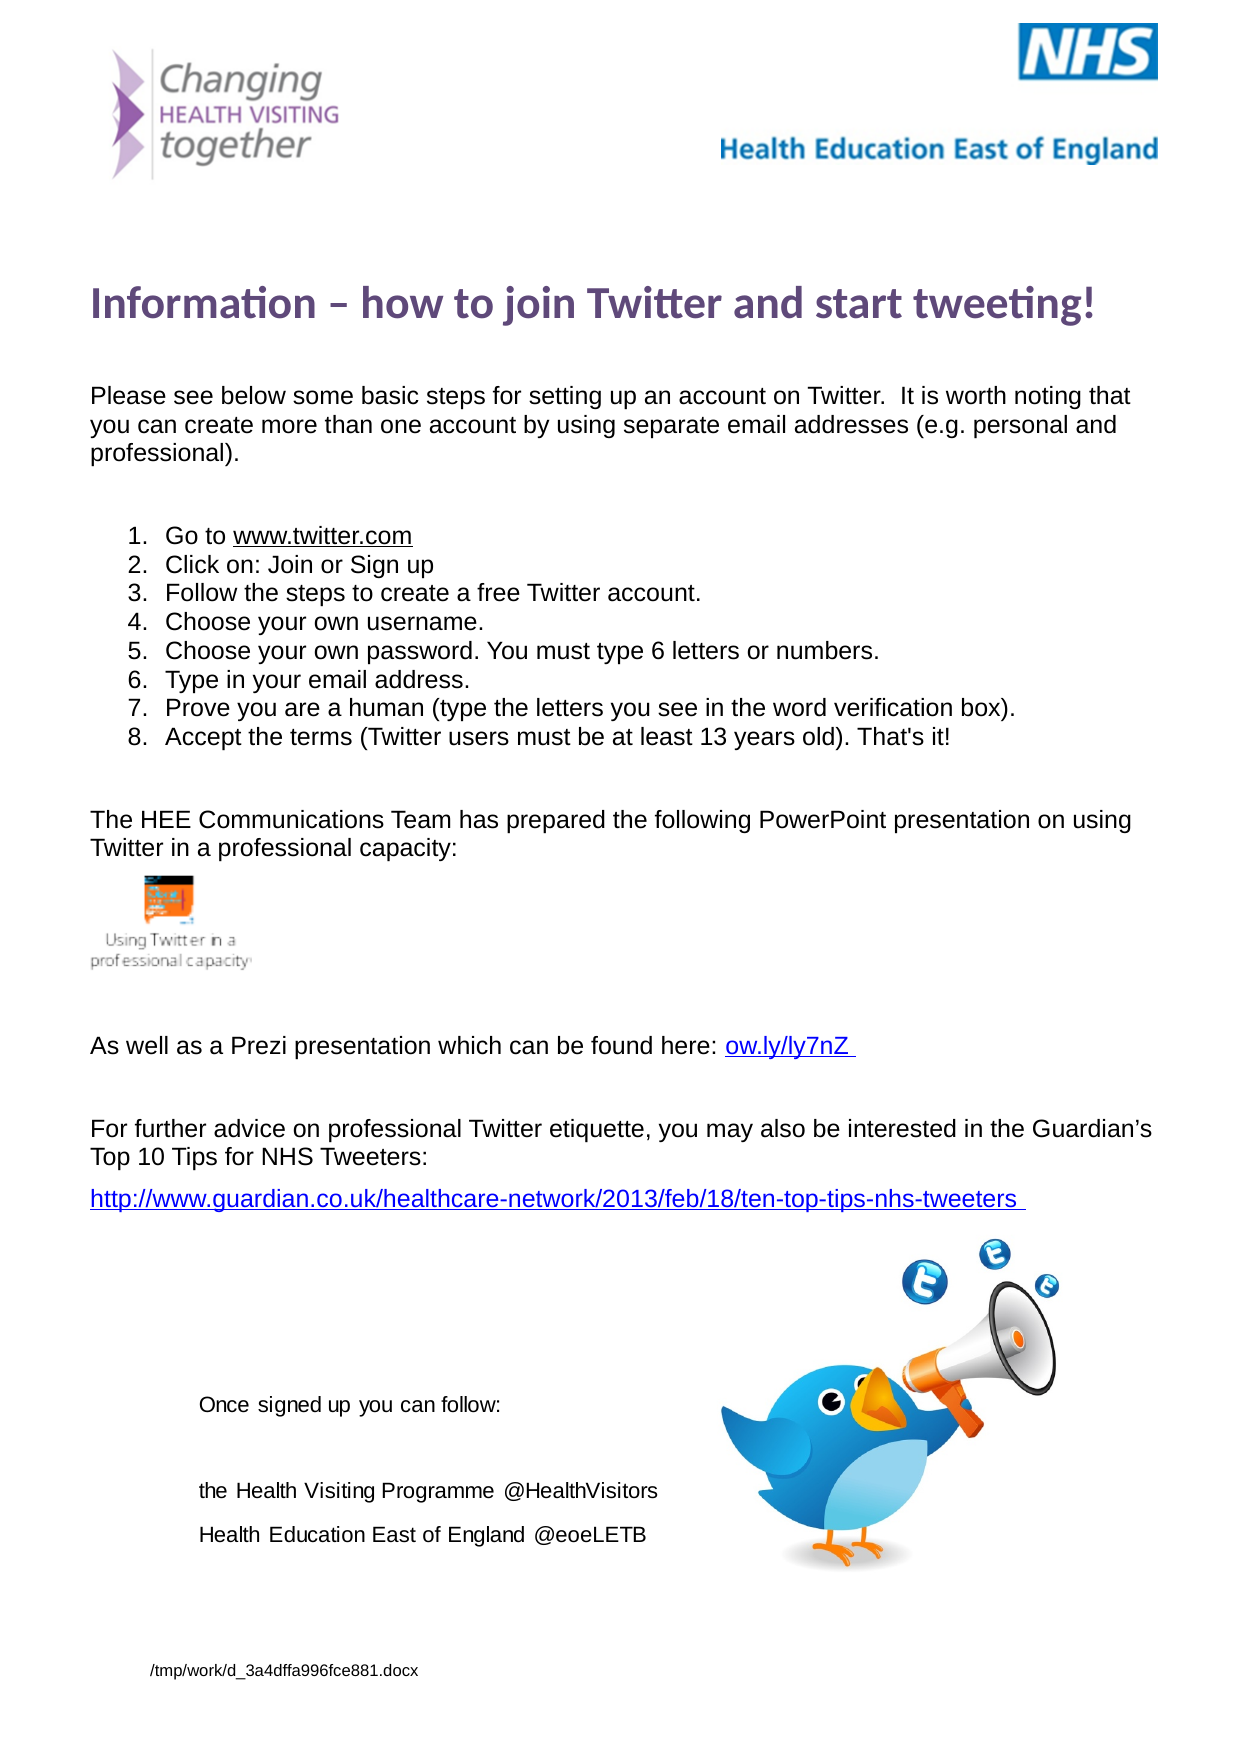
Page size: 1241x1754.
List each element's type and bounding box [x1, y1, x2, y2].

picture [721, 23, 1158, 165]
picture [86, 23, 364, 206]
